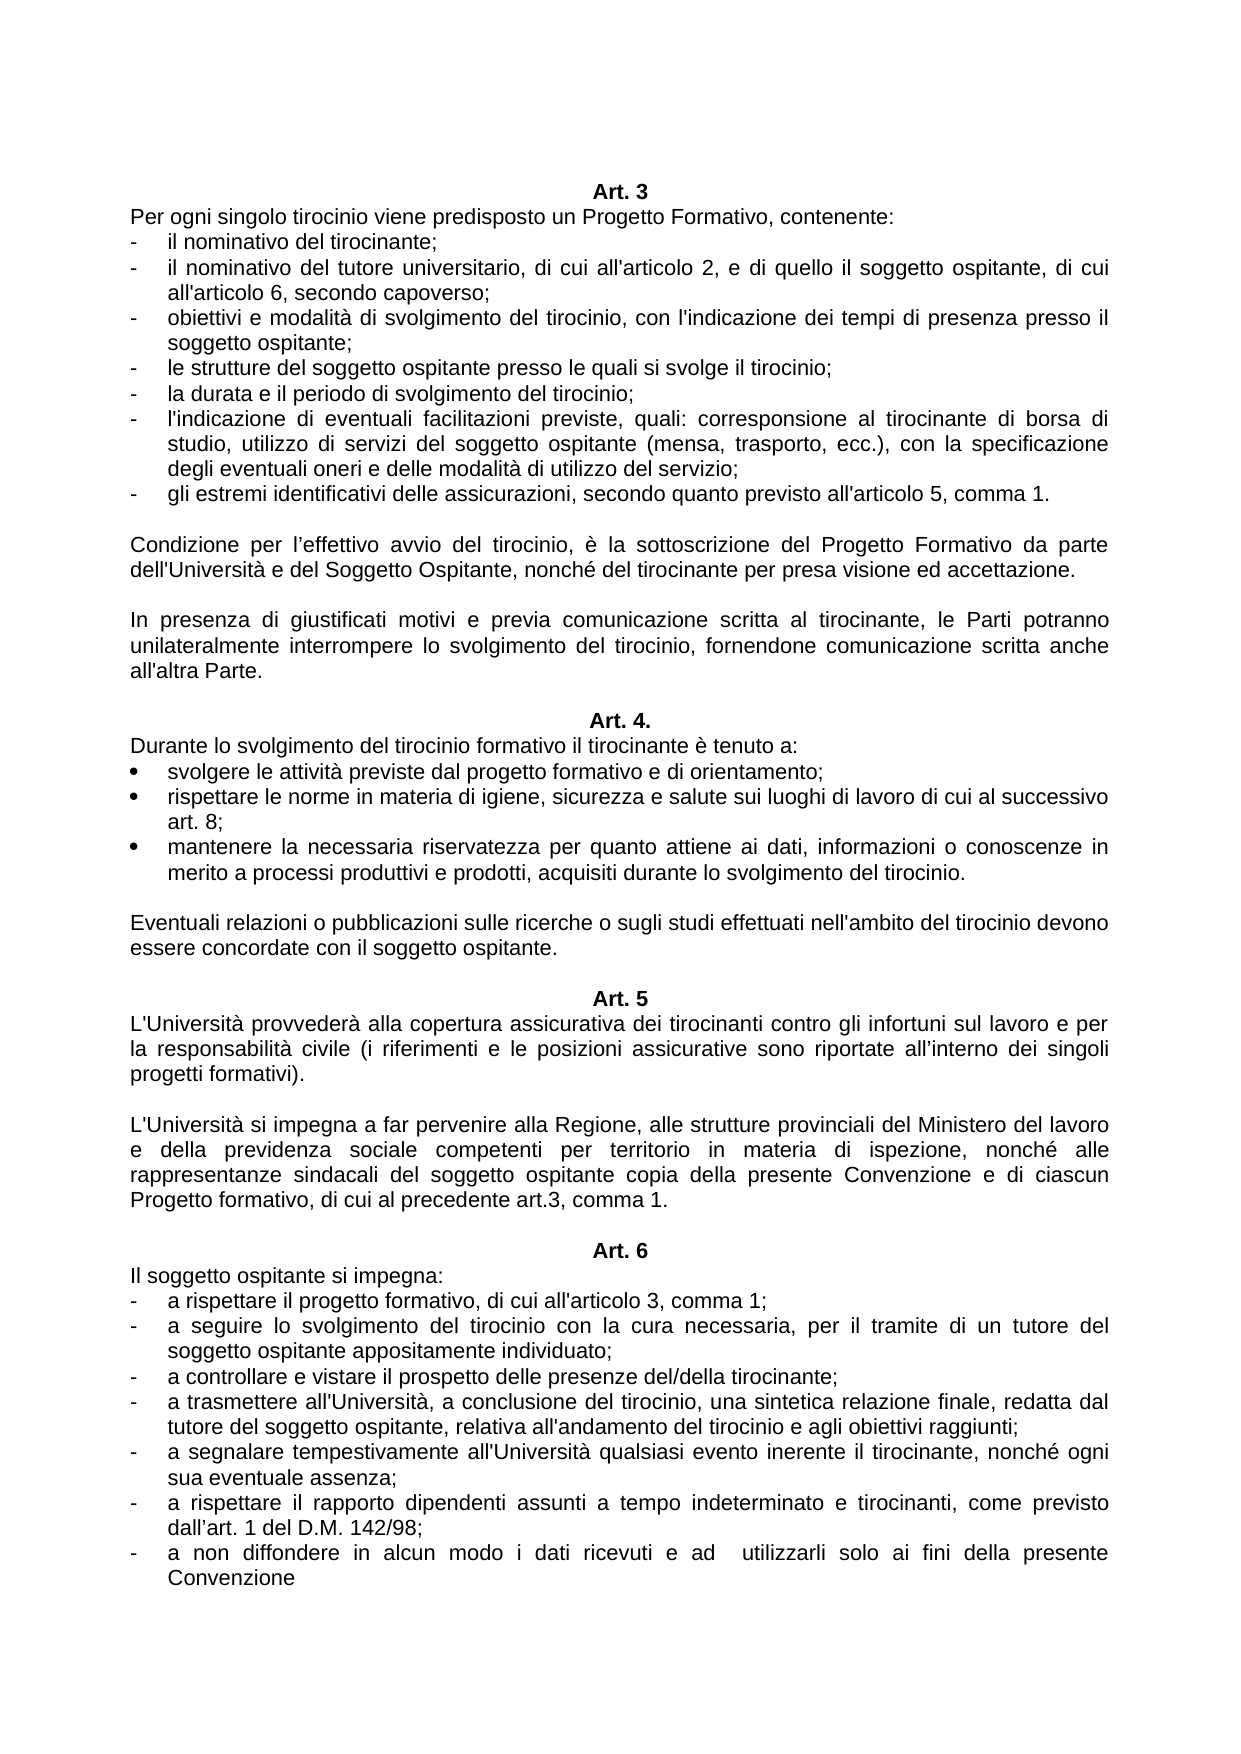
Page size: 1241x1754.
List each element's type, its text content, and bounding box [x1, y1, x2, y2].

list le strutture del soggetto ospitante presso le quali si svolge il tirocinio; [130, 355, 1110, 380]
text In presenza di giustificati motivi e previa comunicazione scritta al tirocinante, le Parti potranno unilateralmente interrompere lo svolgimento del tirocinio, fornendone comunicazione scritta anche all'altra Parte. [130, 607, 1110, 683]
text Il soggetto ospitante si impegna: [130, 1263, 1110, 1288]
text Condizione per l’effettivo avvio del tirocinio, è la sottoscrizione del Progetto Formativo da parte dell'Università e del Soggetto Ospitante, nonché del tirocinante per presa visione ed accettazione. [130, 532, 1110, 582]
text Art. 4. [130, 708, 1110, 733]
text Art. 6 [130, 1237, 1110, 1263]
list a rispettare il rapporto dipendenti assunti a tempo indeterminato e tirocinanti, come previsto dall’art. 1 del D.M. 142/98; [130, 1489, 1110, 1540]
list a seguire lo svolgimento del tirocinio con la cura necessaria, per il tramite di un tutore del soggetto ospitante appositamente individuato; [130, 1313, 1110, 1363]
list a segnalare tempestivamente all'Università qualsiasi evento inerente il tirocinante, nonché ogni sua eventuale assenza; [130, 1439, 1110, 1489]
text L'Università provvederà alla copertura assicurativa dei tirocinanti contro gli infortuni sul lavoro e per la responsabilità civile (i riferimenti e le posizioni assicurative sono riportate all’interno dei singoli progetti formativi). [130, 1011, 1110, 1086]
list gli estremi identificativi delle assicurazioni, secondo quanto previsto all'articolo 5, comma 1. [130, 481, 1110, 506]
list a rispettare il progetto formativo, di cui all'articolo 3, comma 1; [130, 1288, 1110, 1313]
text Eventuali relazioni o pubblicazioni sulle ricerche o sugli studi effettuati nell'ambito del tirocinio devono essere concordate con il soggetto ospitante. [130, 910, 1110, 960]
list mantenere la necessaria riservatezza per quanto attiene ai dati, informazioni o conoscenze in merito a processi produttivi e prodotti, acquisiti durante lo svolgimento del tirocinio. [130, 834, 1110, 884]
list il nominativo del tirocinante; [130, 229, 1110, 254]
text Durante lo svolgimento del tirocinio formativo il tirocinante è tenuto a: [130, 733, 1110, 758]
list a non diffondere in alcun modo i dati ricevuti e ad utilizzarli solo ai fini della presente Convenzione [130, 1540, 1110, 1590]
subtitle Art. 3 [130, 179, 1110, 204]
list a trasmettere all'Università, a conclusione del tirocinio, una sintetica relazione finale, redatta dal tutore del soggetto ospitante, relativa all'andamento del tirocinio e agli obiettivi raggiunti; [130, 1389, 1110, 1439]
text Per ogni singolo tirocinio viene predisposto un Progetto Formativo, contenente: [130, 204, 1110, 229]
text L'Università si impegna a far pervenire alla Regione, alle strutture provinciali del Ministero del lavoro e della previdenza sociale competenti per territorio in materia di ispezione, nonché alle rappresentanze sindacali del soggetto ospitante copia della presente Convenzione e di ciascun Progetto formativo, di cui al precedente art.3, comma 1. [130, 1111, 1110, 1212]
list a controllare e vistare il prospetto delle presenze del/della tirocinante; [130, 1363, 1110, 1389]
text Art. 5 [130, 985, 1110, 1011]
list la durata e il periodo di svolgimento del tirocinio; [130, 380, 1110, 406]
list svolgere le attività previste dal progetto formativo e di orientamento; [130, 758, 1110, 784]
list obiettivi e modalità di svolgimento del tirocinio, con l'indicazione dei tempi di presenza presso il soggetto ospitante; [130, 305, 1110, 355]
list l'indicazione di eventuali facilitazioni previste, quali: corresponsione al tirocinante di borsa di studio, utilizzo di servizi del soggetto ospitante (mensa, trasporto, ecc.), con la specificazione degli eventuali oneri e delle modalità di utilizzo del servizio; [130, 406, 1110, 481]
list rispettare le norme in materia di igiene, sicurezza e salute sui luoghi di lavoro di cui al successivo art. 8; [130, 784, 1110, 834]
list il nominativo del tutore universitario, di cui all'articolo 2, e di quello il soggetto ospitante, di cui all'articolo 6, secondo capoverso; [130, 254, 1110, 305]
